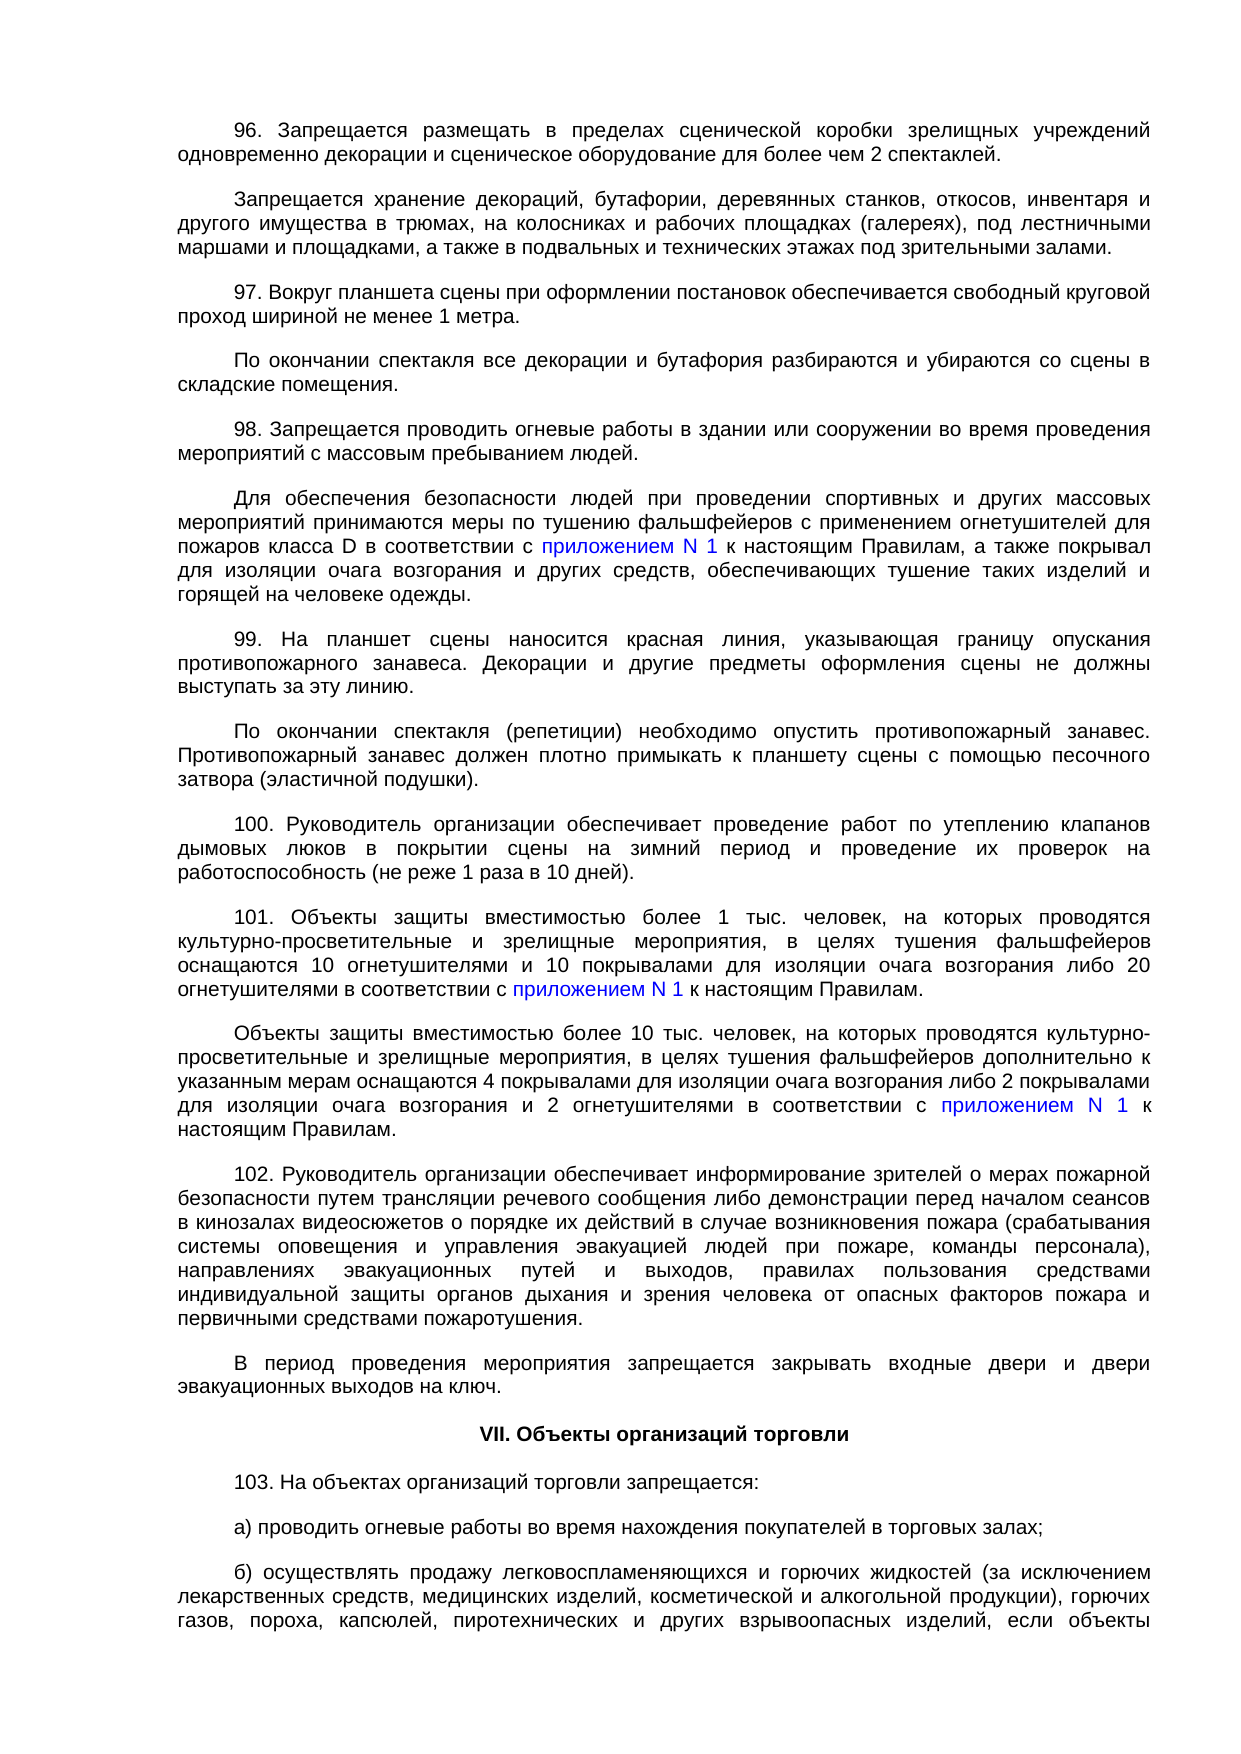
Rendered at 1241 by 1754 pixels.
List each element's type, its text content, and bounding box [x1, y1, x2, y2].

text 99. На планшет сцены наносится красная линия, указывающая границу опускания противопожарного занавеса. Декорации и другие предметы оформления сцены не должны выступать за эту линию. [177, 626, 1152, 698]
text 97. Вокруг планшета сцены при оформлении постановок обеспечивается свободный круговой проход шириной не менее 1 метра. [177, 279, 1152, 327]
text а) проводить огневые работы во время нахождения покупателей в торговых залах; [177, 1515, 1152, 1539]
text 102. Руководитель организации обеспечивает информирование зрителей о мерах пожарной безопасности путем трансляции речевого сообщения либо демонстрации перед началом сеансов в кинозалах видеосюжетов о порядке их действий в случае возникновения пожара (срабатывания системы оповещения и управления эвакуацией людей при пожаре, команды персонала), направлениях эвакуационных путей и выходов, правилах пользования средствами индивидуальной защиты органов дыхания и зрения человека от опасных факторов пожара и первичными средствами пожаротушения. [177, 1162, 1152, 1329]
text По окончании спектакля (репетиции) необходимо опустить противопожарный занавес. Противопожарный занавес должен плотно примыкать к планшету сцены с помощью песочного затвора (эластичной подушки). [177, 719, 1152, 791]
text 98. Запрещается проводить огневые работы в здании или сооружении во время проведения мероприятий с массовым пребыванием людей. [177, 417, 1152, 465]
text Для обеспечения безопасности людей при проведении спортивных и других массовых мероприятий принимаются меры по тушению фальшфейеров с применением огнетушителей для пожаров класса D в соответствии с приложением N 1 к настоящим Правилам, а также покрывал для изоляции очага возгорания и других средств, обеспечивающих тушение таких изделий и горящей на человеке одежды. [177, 486, 1152, 606]
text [177, 1560, 1152, 1632]
title VII. Объекты организаций торговли [177, 1422, 1152, 1446]
text Запрещается хранение декораций, бутафории, деревянных станков, откосов, инвентаря и другого имущества в трюмах, на колосниках и рабочих площадках (галереях), под лестничными маршами и площадками, а также в подвальных и технических этажах под зрительными залами. [177, 187, 1152, 259]
text По окончании спектакля все декорации и бутафория разбираются и убираются со сцены в складские помещения. [177, 348, 1152, 396]
text 96. Запрещается размещать в пределах сценической коробки зрелищных учреждений одновременно декорации и сценическое оборудование для более чем 2 спектаклей. [177, 118, 1152, 166]
text 103. На объектах организаций торговли запрещается: [177, 1470, 1152, 1494]
text 100. Руководитель организации обеспечивает проведение работ по утеплению клапанов дымовых люков в покрытии сцены на зимний период и проведение их проверок на работоспособность (не реже 1 раза в 10 дней). [177, 812, 1152, 884]
text В период проведения мероприятия запрещается закрывать входные двери и двери эвакуационных выходов на ключ. [177, 1350, 1152, 1398]
text Объекты защиты вместимостью более 10 тыс. человек, на которых проводятся культурно-просветительные и зрелищные мероприятия, в целях тушения фальшфейеров дополнительно к указанным мерам оснащаются 4 покрывалами для изоляции очага возгорания либо 2 покрывалами для изоляции очага возгорания и 2 огнетушителями в соответствии с приложением N 1 к настоящим Правилам. [177, 1021, 1152, 1141]
text 101. Объекты защиты вместимостью более 1 тыс. человек, на которых проводятся культурно-просветительные и зрелищные мероприятия, в целях тушения фальшфейеров оснащаются 10 огнетушителями и 10 покрывалами для изоляции очага возгорания либо 20 огнетушителями в соответствии с приложением N 1 к настоящим Правилам. [177, 904, 1152, 1000]
